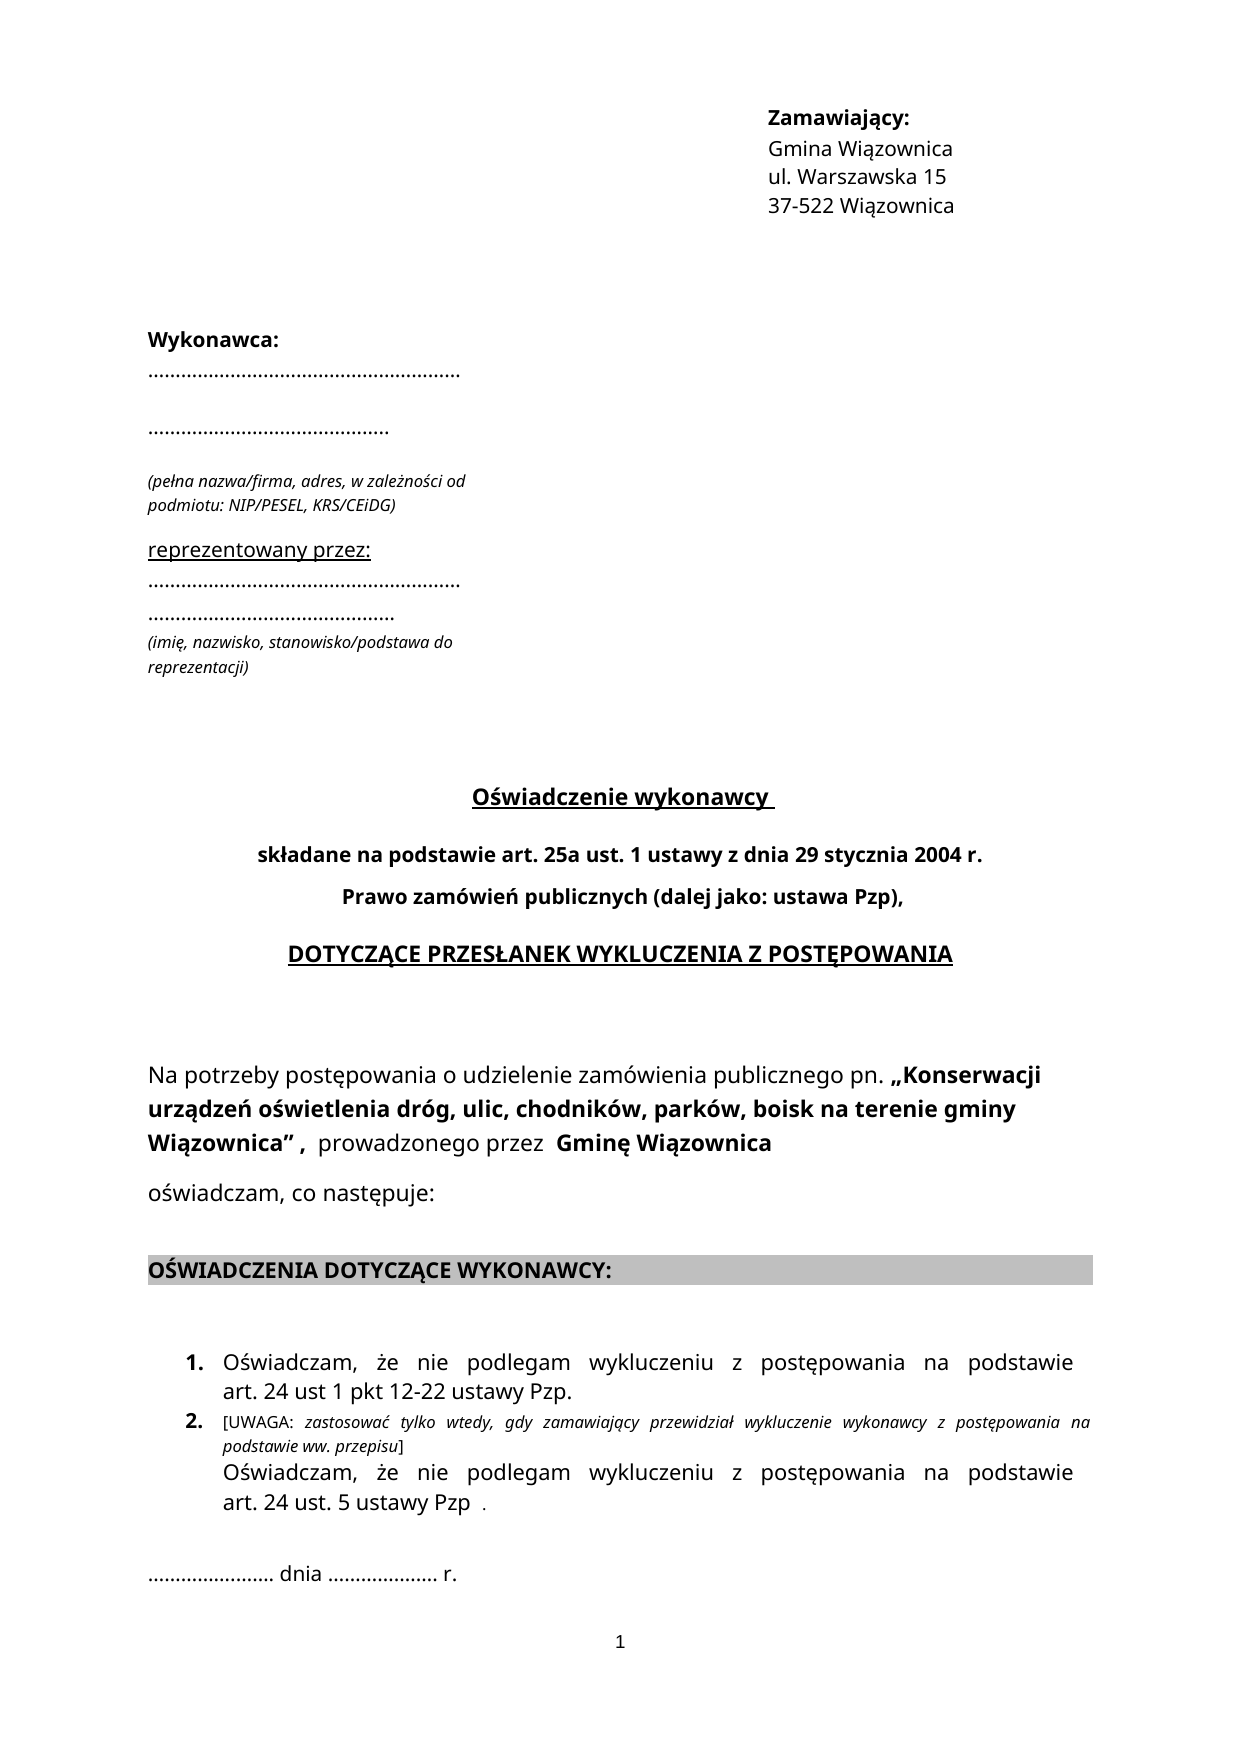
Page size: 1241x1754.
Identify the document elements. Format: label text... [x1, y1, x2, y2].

text Wykonawca: [148, 325, 1093, 353]
text składane na podstawie art. 25a ust. 1 ustawy z dnia 29 stycznia 2004 r. [148, 840, 1093, 868]
text ……………………………………………………………………………………….. [148, 356, 472, 441]
list Oświadczam, że nie podlegam wykluczeniu z postępowania na podstawie art. 24 ust. 5 ustawy Pzp . [223, 1457, 1093, 1517]
text Gmina Wiązownica [768, 134, 1093, 162]
text Na potrzeby postępowania o udzielenie zamówienia publicznego pn. „Konserwacji urządzeń oświetlenia dróg, ulic, chodników, parków, boisk na terenie gminy Wiązownica” , prowadzonego przez Gminę Wiązownica [148, 1059, 1093, 1158]
text …………….……. dnia ………….……. r. [148, 1559, 1093, 1588]
text ………………………………………………………………………………………… [148, 566, 472, 627]
list [UWAGA: zastosować tylko wtedy, gdy zamawiający przewidział wykluczenie wykonawcy z postępowania na podstawie ww. przepisu] [185, 1406, 1093, 1457]
text 37-522 Wiązownica [768, 191, 1093, 219]
text reprezentowany przez: [148, 535, 1093, 563]
text Prawo zamówień publicznych (dalej jako: ustawa Pzp), [148, 882, 1093, 911]
text oświadczam, co następuje: [148, 1177, 1093, 1208]
text (imię, nazwisko, stanowisko/podstawa do reprezentacji) [148, 631, 472, 678]
text OŚWIADCZENIA DOTYCZĄCE WYKONAWCY: [148, 1255, 1093, 1285]
text Zamawiający: [694, 103, 1093, 132]
text Oświadczenie wykonawcy [148, 781, 1093, 812]
text (pełna nazwa/firma, adres, w zależności od podmiotu: NIP/PESEL, KRS/CEiDG) [148, 469, 472, 516]
text DOTYCZĄCE PRZESŁANEK WYKLUCZENIA Z POSTĘPOWANIA [148, 938, 1093, 969]
text ul. Warszawska 15 [768, 162, 1093, 191]
list Oświadczam, że nie podlegam wykluczeniu z postępowania na podstawie art. 24 ust 1 pkt 12-22 ustawy Pzp. [185, 1347, 1093, 1406]
